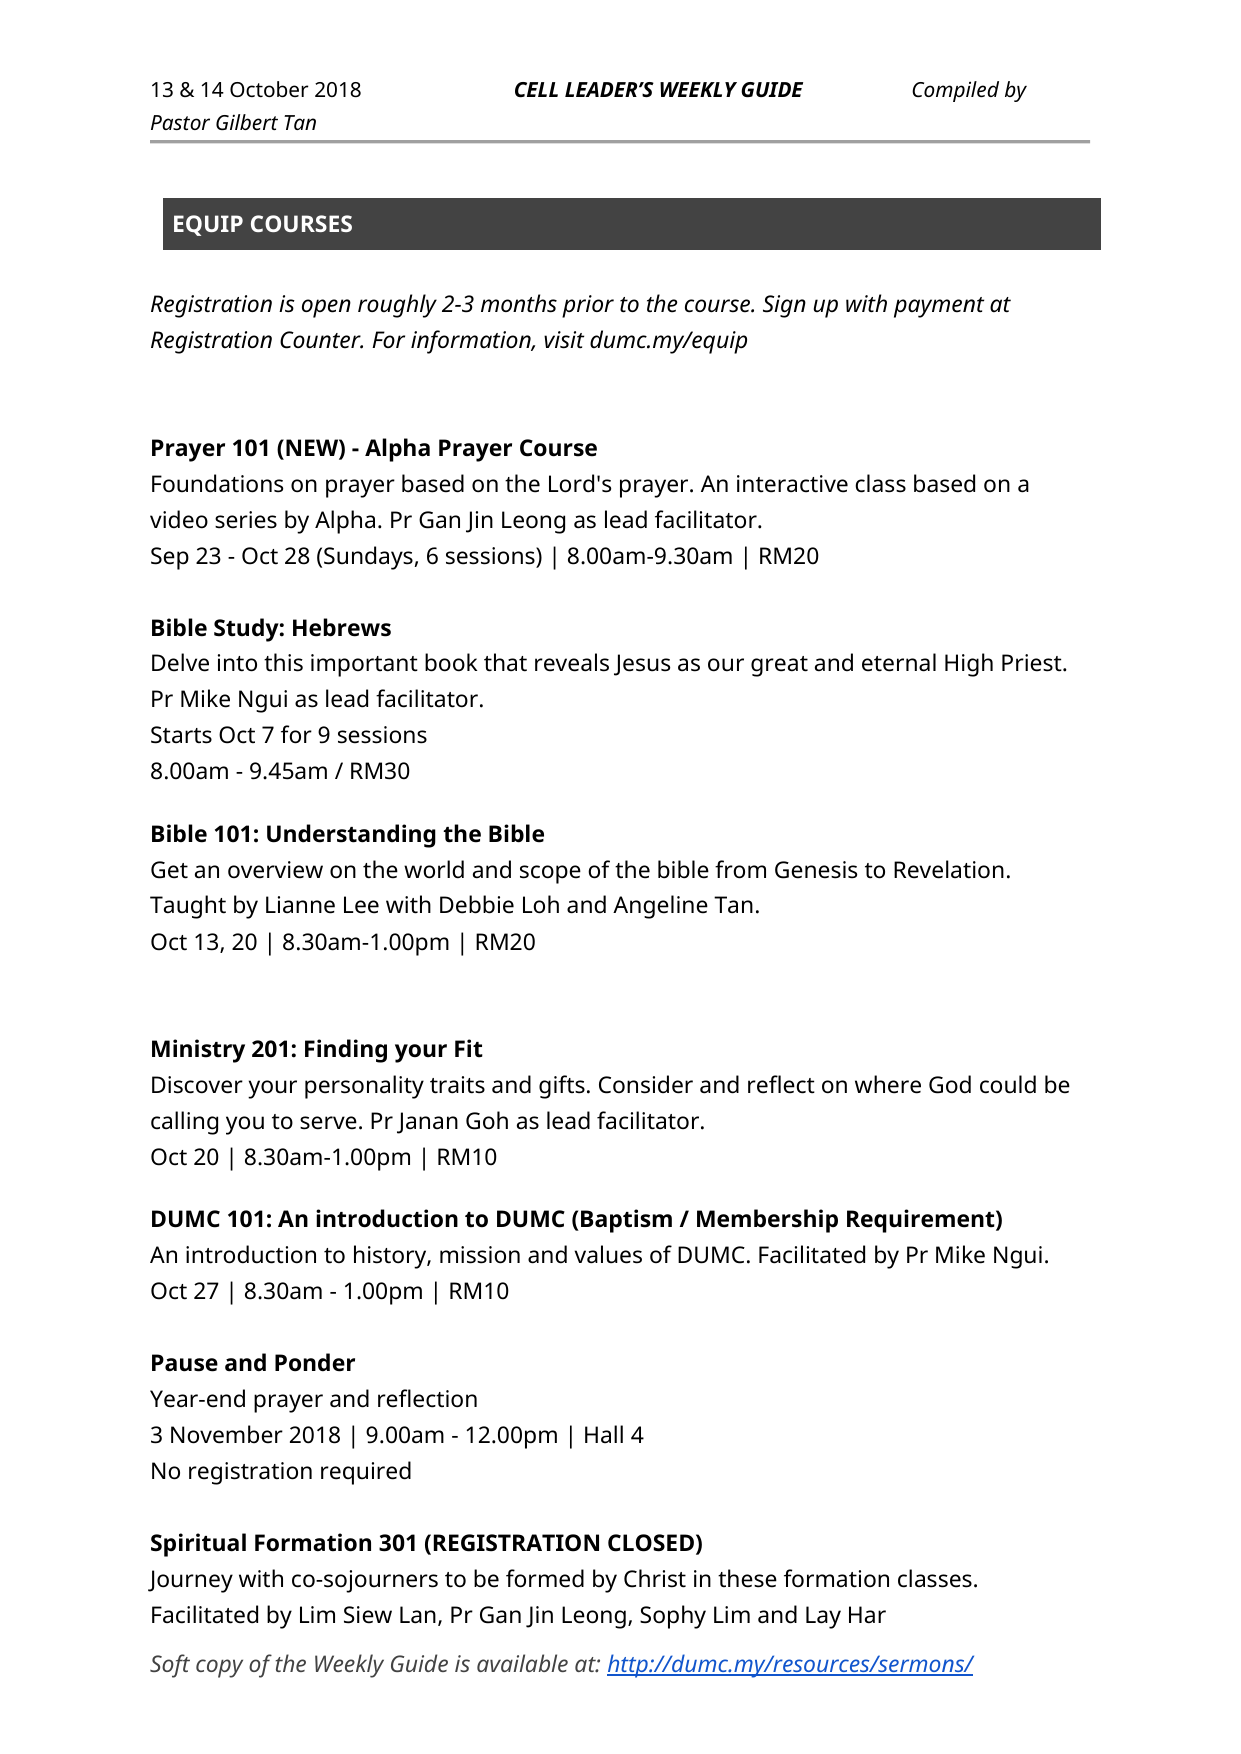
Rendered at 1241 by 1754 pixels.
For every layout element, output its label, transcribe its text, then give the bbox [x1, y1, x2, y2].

text 3 November 2018 | 9.00am - 12.00pm | Hall 4 [150, 1419, 1090, 1450]
text Bible 101: Understanding the Bible [150, 818, 1090, 849]
text Pause and Ponder [150, 1347, 1090, 1378]
text No registration required [150, 1455, 1090, 1486]
text Prayer 101 (NEW) - Alpha Prayer Course Foundations on prayer based on the Lord's prayer. An interactive class based on a video series by Alpha. Pr Gan Jin Leong as lead facilitator. Sep 23 - Oct 28 (Sundays, 6 sessions) | 8.00am-9.30am | RM20 Bible Study: Hebrews Delve into this important book that reveals Jesus as our great and eternal High Priest. Pr Mike Ngui as lead facilitator. Starts Oct 7 for 9 sessions 8.00am - 9.45am / RM30 [150, 432, 1090, 814]
text Year-end prayer and reflection [150, 1383, 1090, 1414]
text Oct 13, 20 | 8.30am-1.00pm | RM20 [150, 925, 1090, 957]
table_header EQUIP COURSES [163, 198, 1101, 250]
text Registration is open roughly 2-3 months prior to the course. Sign up with payment at Registration Counter. For information, visit dumc.my/equip [150, 288, 1090, 355]
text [150, 1527, 1090, 1630]
text An introduction to history, mission and values of DUMC. Facilitated by Pr Mike Ngui. [150, 1239, 1090, 1271]
text Ministry 201: Finding your Fit Discover your personality traits and gifts. Consider and reflect on where God could be calling you to serve. Pr Janan Goh as lead facilitator. Oct 20 | 8.30am-1.00pm | RM10 [150, 997, 1090, 1200]
text Get an overview on the world and scope of the bible from Genesis to Revelation. Taught by Lianne Lee with Debbie Loh and Angeline Tan. [150, 853, 1090, 921]
text Oct 27 | 8.30am - 1.00pm | RM10 [150, 1275, 1090, 1307]
text DUMC 101: An introduction to DUMC (Baptism / Membership Requirement) [150, 1203, 1090, 1235]
